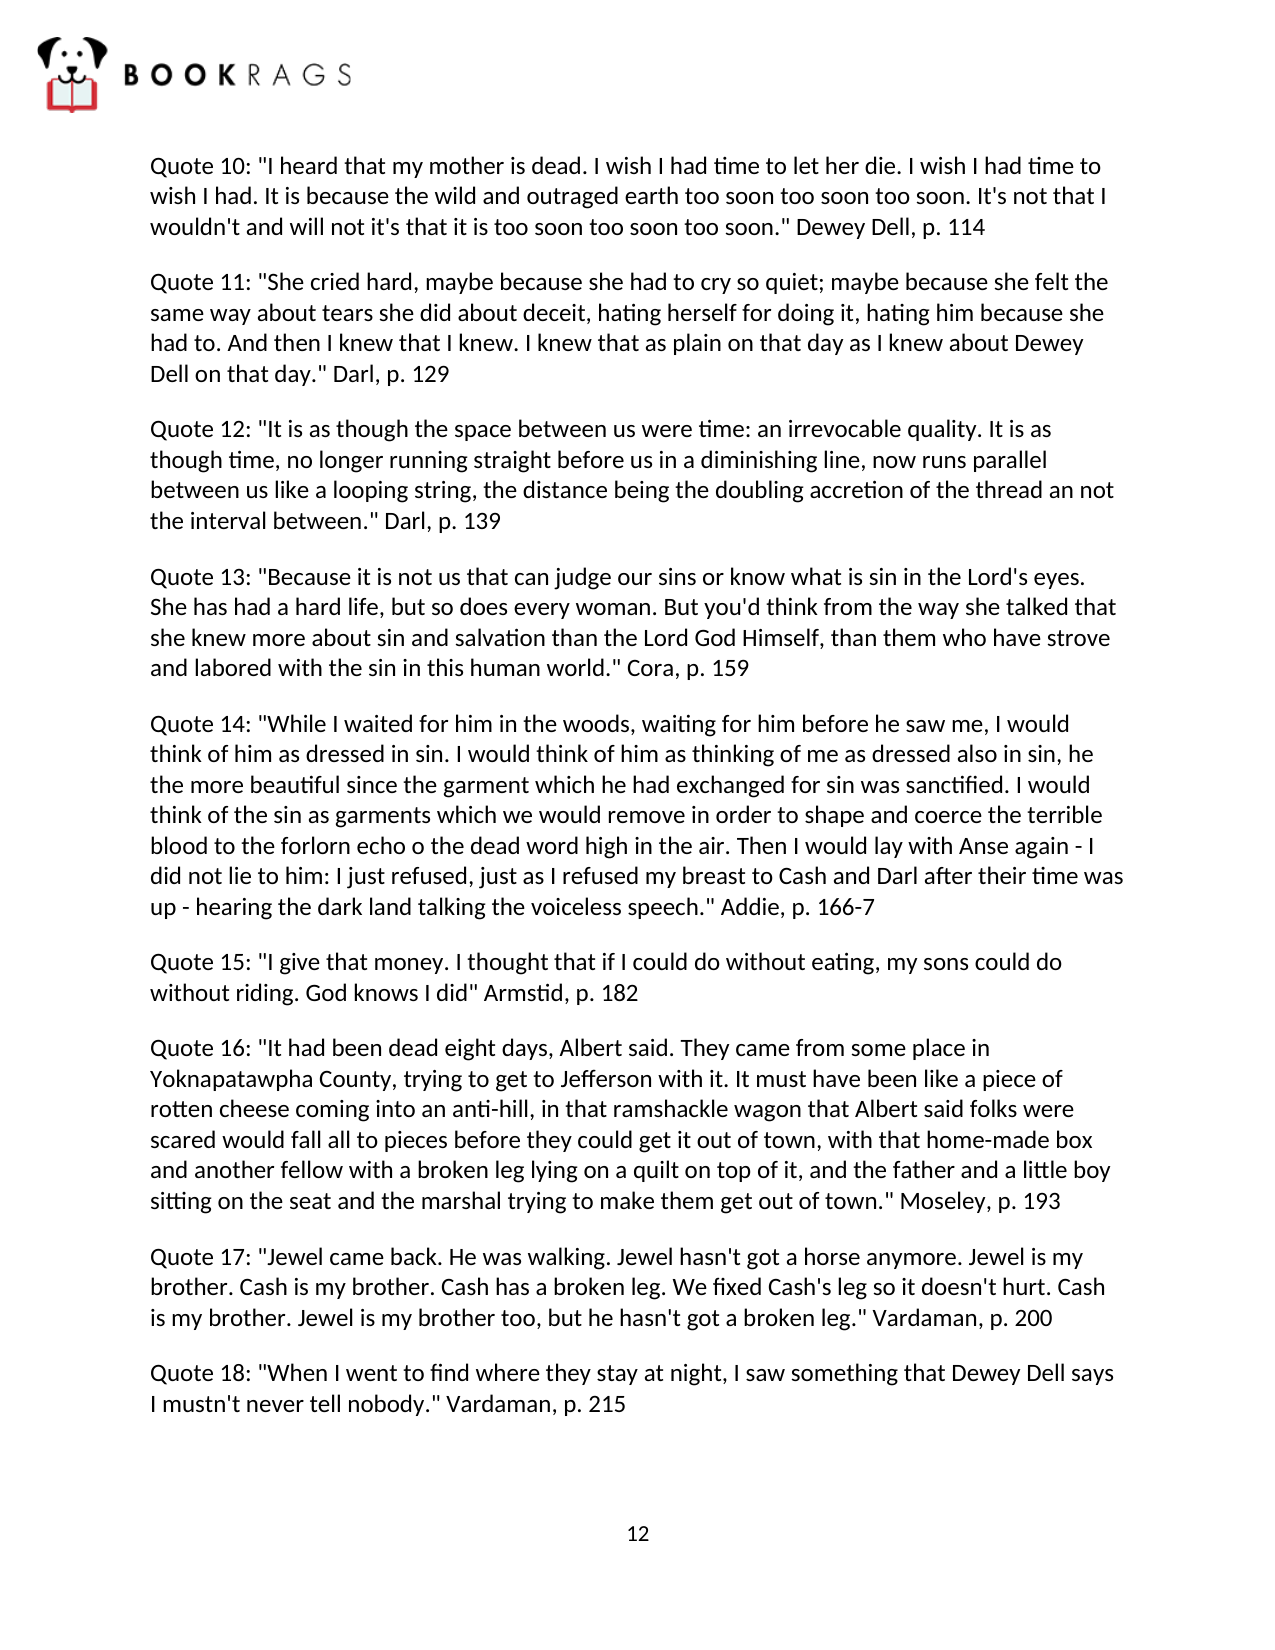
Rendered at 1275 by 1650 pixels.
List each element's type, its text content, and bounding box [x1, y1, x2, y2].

text Quote 18: "When I went to find where they stay at night, I saw something that Dewey Dell says I mustn't never tell nobody." Vardaman, p. 215 [150, 1357, 1125, 1418]
text Quote 17: "Jewel came back. He was walking. Jewel hasn't got a horse anymore. Jewel is my brother. Cash is my brother. Cash has a broken leg. We fixed Cash's leg so it doesn't hurt. Cash is my brother. Jewel is my brother too, but he hasn't got a broken leg." Vardaman, p. 200 [150, 1241, 1125, 1332]
text Quote 12: "It is as though the space between us were time: an irrevocable quality. It is as though time, no longer running straight before us in a diminishing line, now runs parallel between us like a looping string, the distance being the doubling accretion of the thread an not the interval between." Darl, p. 139 [150, 414, 1125, 536]
picture [37, 37, 351, 113]
text Quote 13: "Because it is not us that can judge our sins or know what is sin in the Lord's eyes. She has had a hard life, but so does every woman. But you'd think from the way she talked that she knew more about sin and salvation than the Lord God Himself, than them who have strove and labored with the sin in this human world." Cora, p. 159 [150, 561, 1125, 683]
text Quote 10: "I heard that my mother is dead. I wish I had time to let her die. I wish I had time to wish I had. It is because the wild and outraged earth too soon too soon too soon. It's not that I wouldn't and will not it's that it is too soon too soon too soon." Dewey Dell, p. 114 [150, 150, 1125, 242]
text Quote 11: "She cried hard, maybe because she had to cry so quiet; maybe because she felt the same way about tears she did about deceit, hating herself for doing it, hating him because she had to. And then I knew that I knew. I knew that as plain on that day as I knew about Dewey Dell on that day." Darl, p. 129 [150, 267, 1125, 389]
text Quote 16: "It had been dead eight days, Albert said. They came from some place in Yoknapatawpha County, trying to get to Jefferson with it. It must have been like a piece of rotten cheese coming into an anti-hill, in that ramshackle wagon that Albert said folks were scared would fall all to pieces before they could get it out of town, with that home-made box and another fellow with a broken leg lying on a quilt on top of it, and the father and a little boy sitting on the seat and the marshal trying to make them get out of town." Moseley, p. 193 [150, 1032, 1125, 1216]
text Quote 15: "I give that money. I thought that if I could do without eating, my sons could do without riding. God knows I did" Armstid, p. 182 [150, 946, 1125, 1007]
text Quote 14: "While I waited for him in the woods, waiting for him before he saw me, I would think of him as dressed in sin. I would think of him as thinking of me as dressed also in sin, he the more beautiful since the garment which he had exchanged for sin was sanctified. I would think of the sin as garments which we would remove in order to shape and coerce the terrible blood to the forlorn echo o the dead word high in the air. Then I would lay with Anse again - I did not lie to him: I just refused, just as I refused my breast to Cash and Darl after their time was up - hearing the dark land talking the voiceless speech." Addie, p. 166-7 [150, 708, 1125, 921]
